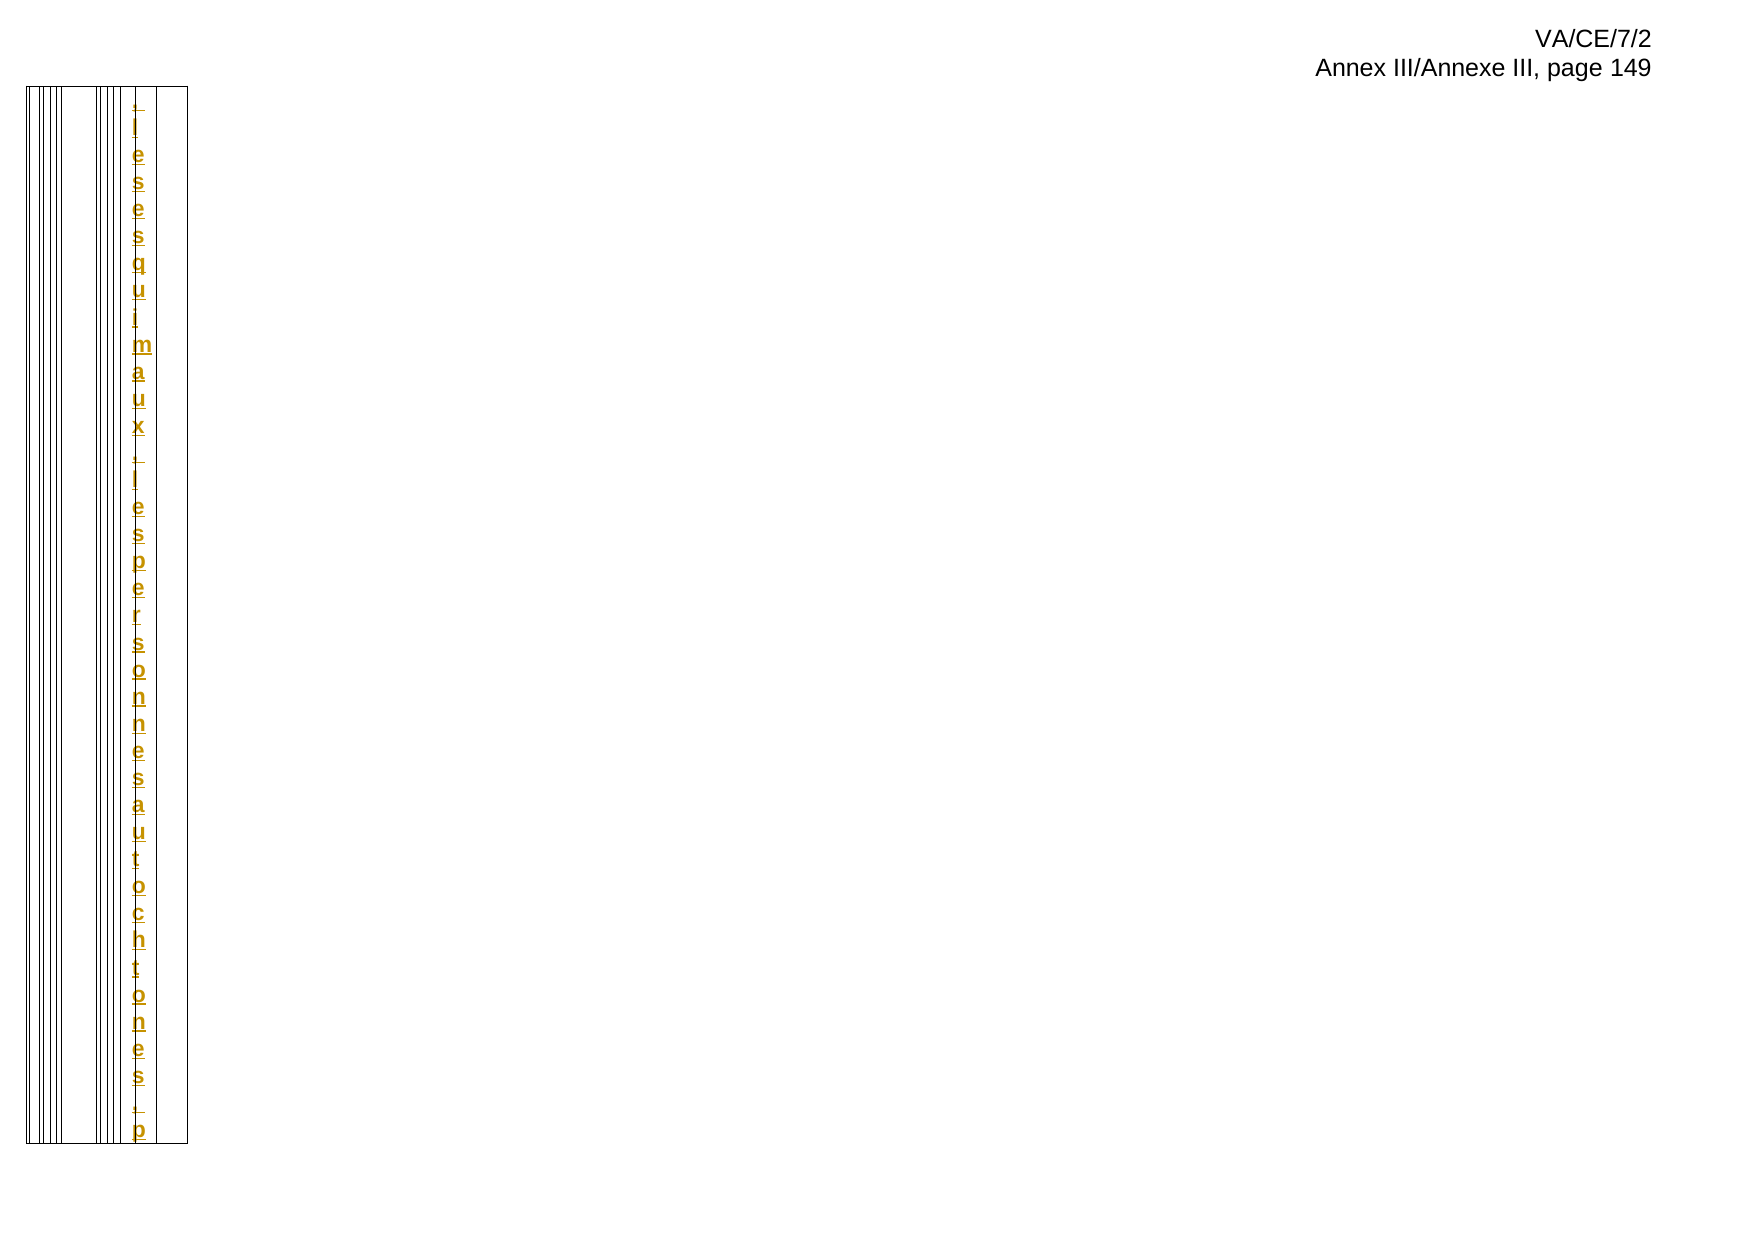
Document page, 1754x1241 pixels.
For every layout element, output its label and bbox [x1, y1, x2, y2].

table_cell [57, 87, 61, 1143]
table_cell [101, 87, 107, 1143]
table_cell [44, 87, 50, 1143]
table_cell [157, 87, 187, 1143]
table_cell [62, 87, 96, 1143]
table_cell [136, 87, 156, 1143]
table_cell [108, 87, 113, 1143]
table_cell [30, 87, 39, 1143]
table_cell [121, 87, 135, 1143]
table_cell [114, 87, 120, 1143]
table_cell [51, 87, 56, 1143]
